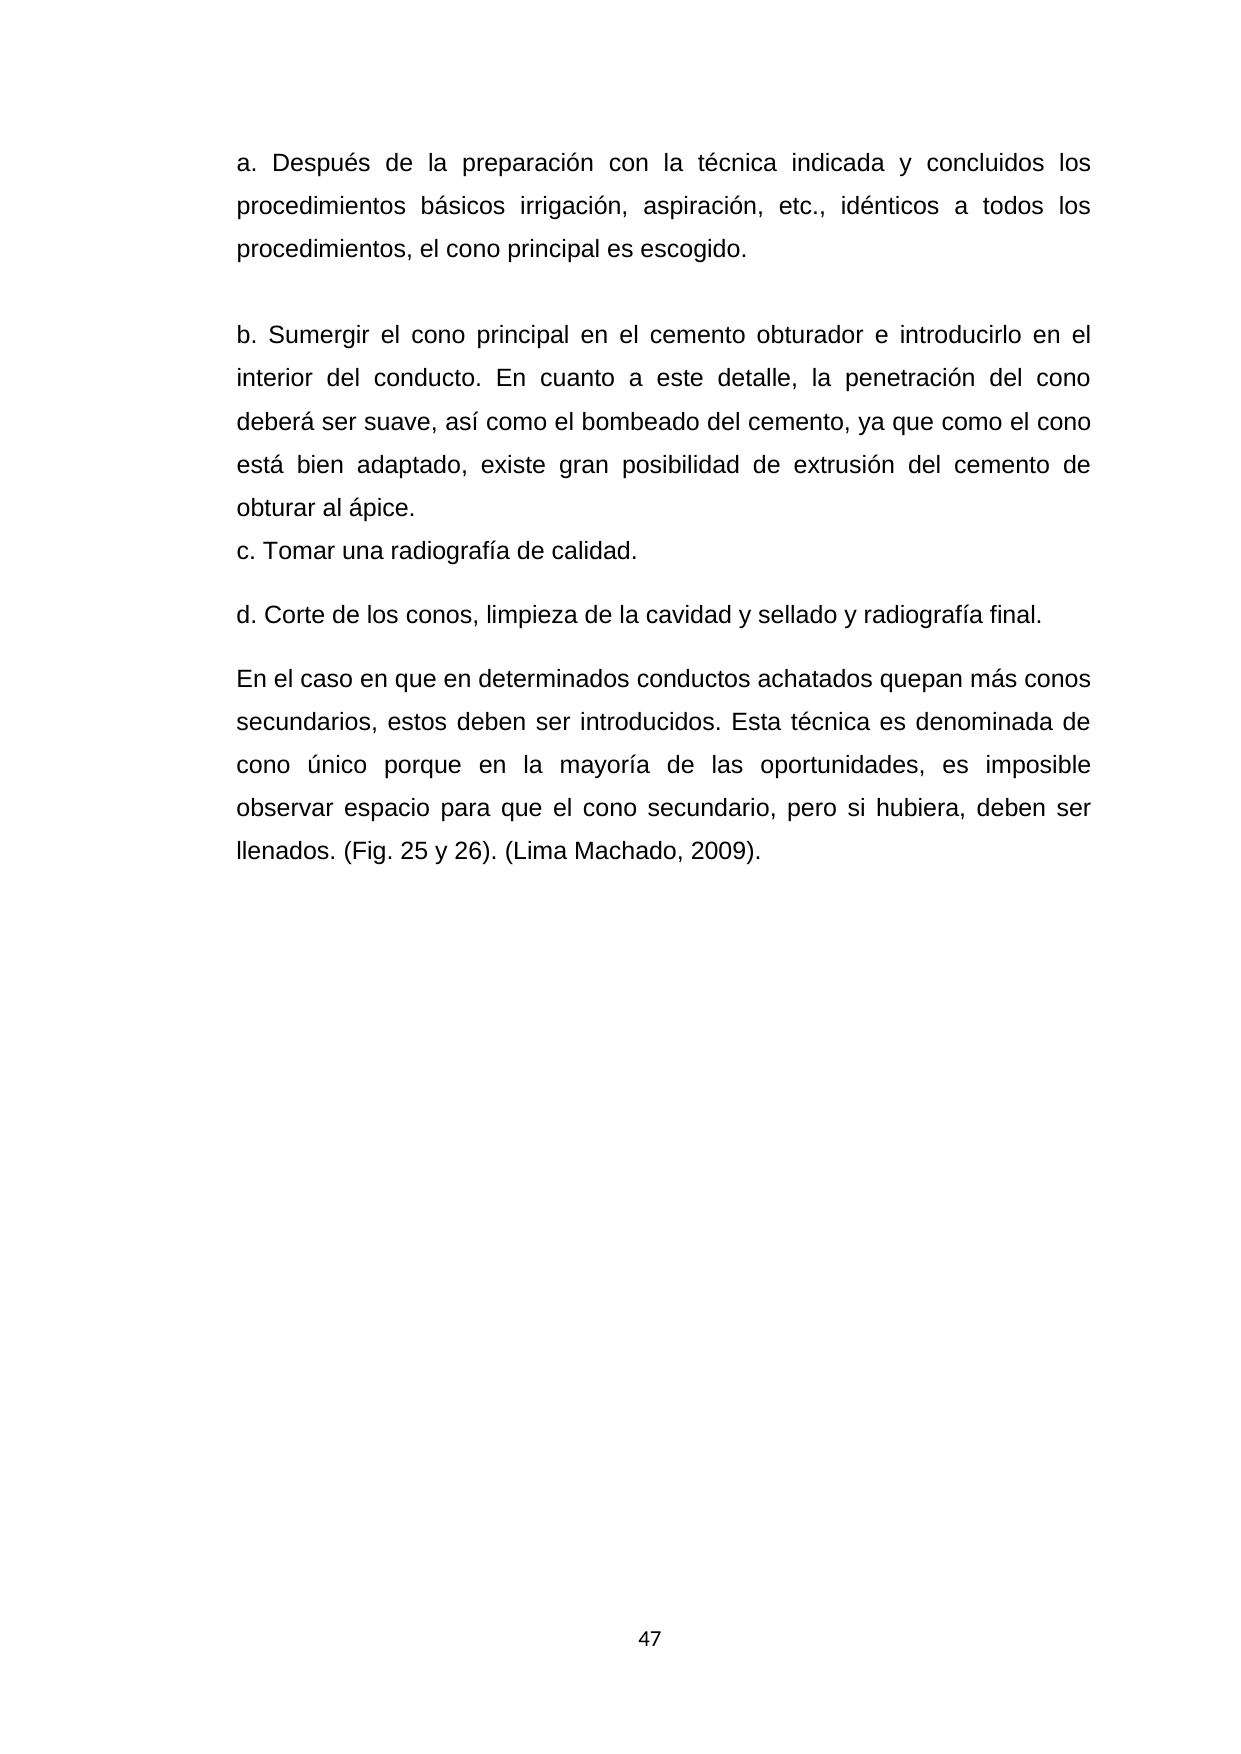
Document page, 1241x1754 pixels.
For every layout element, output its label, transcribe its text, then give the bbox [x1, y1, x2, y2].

text d. Corte de los conos, limpieza de la cavidad y sellado y radiografía final. [236, 600, 1092, 628]
list b. Sumergir el cono principal en el cemento obturador e introducirlo en el interior del conducto. En cuanto a este detalle, la penetración del cono deberá ser suave, así como el bombeado del cemento, ya que como el cono está bien adaptado, existe gran posibilidad de extrusión del cemento de obturar al ápice. [236, 320, 1092, 521]
list En el caso en que en determinados conductos achatados quepan más conos secundarios, estos deben ser introducidos. Esta técnica es denominada de cono único porque en la mayoría de las oportunidades, es imposible observar espacio para que el cono secundario, pero si hubiera, deben ser llenados. (Fig. 25 y 26). (Lima Machado, 2009). [236, 664, 1092, 865]
list a. Después de la preparación con la técnica indicada y concluidos los procedimientos básicos irrigación, aspiración, etc., idénticos a todos los procedimientos, el cono principal es escogido. [236, 148, 1092, 263]
list c. Tomar una radiografía de calidad. [236, 536, 1092, 564]
